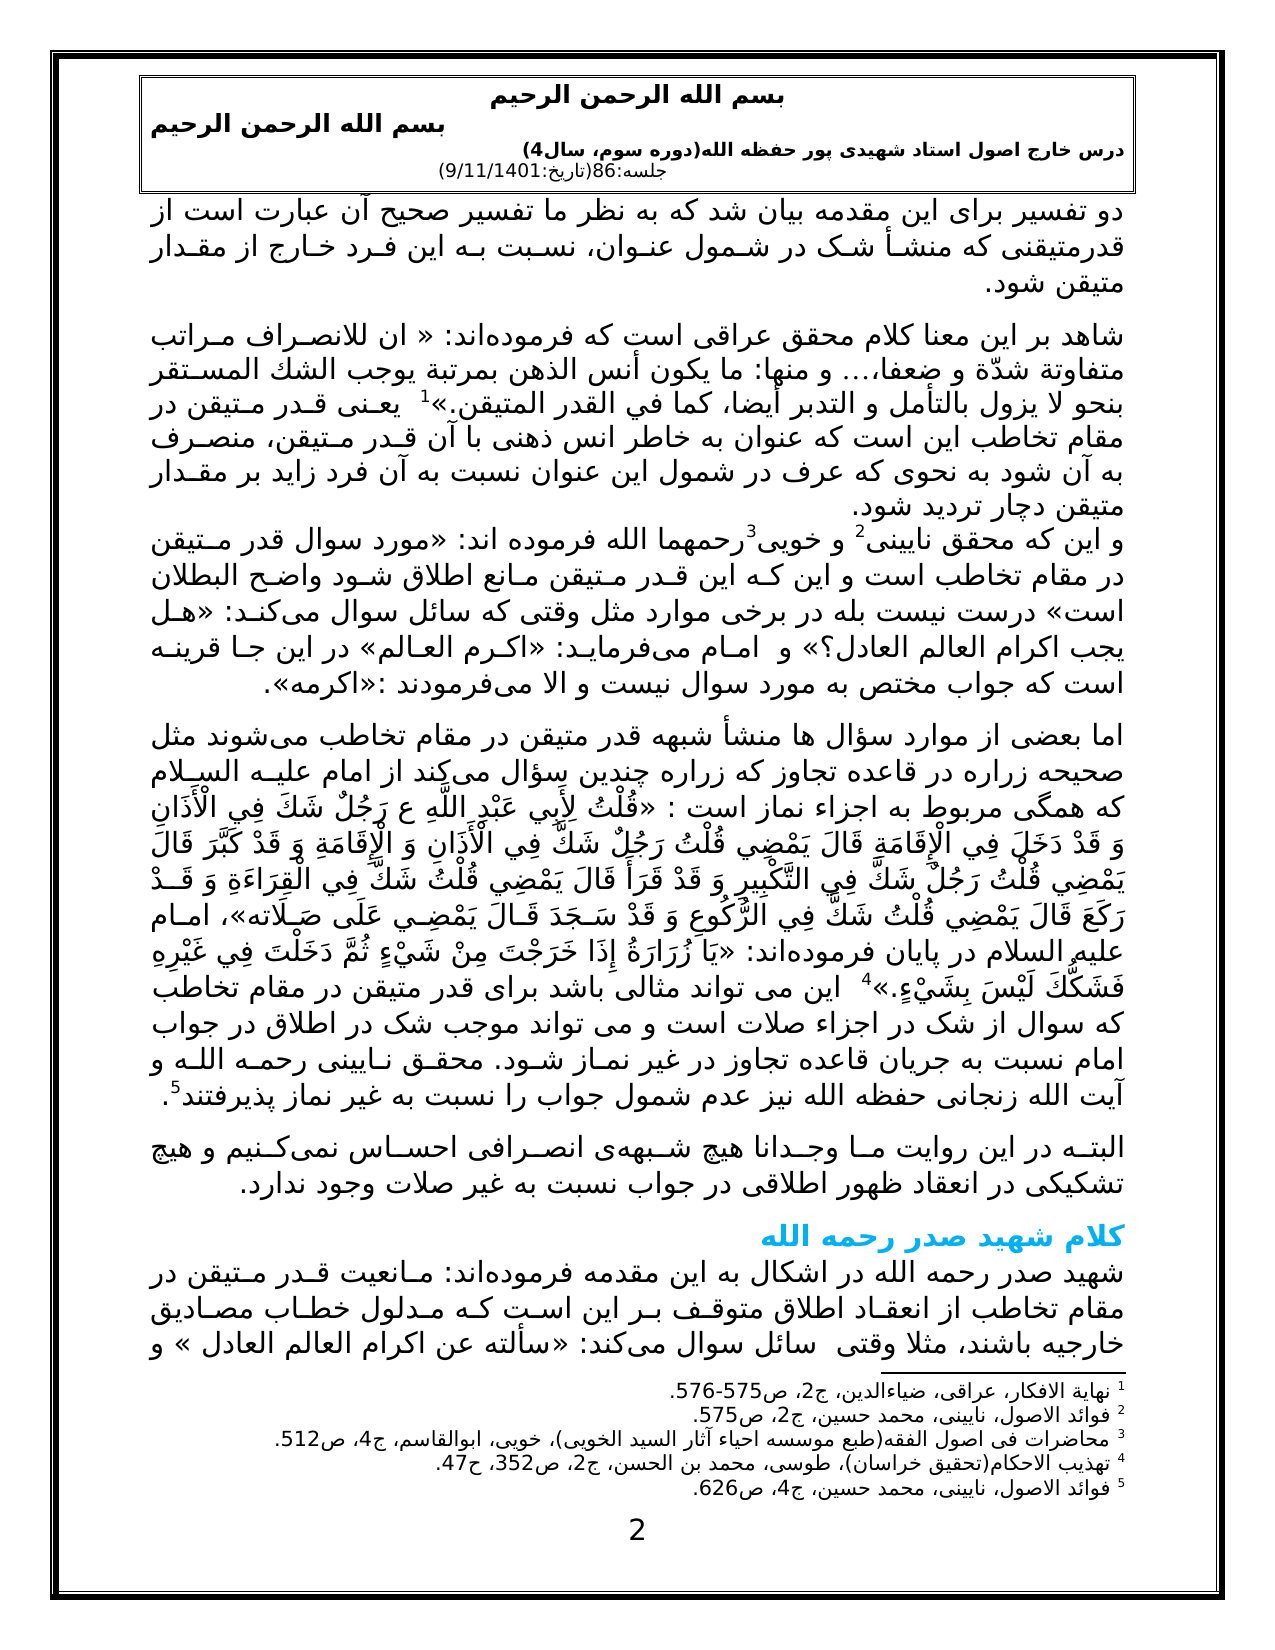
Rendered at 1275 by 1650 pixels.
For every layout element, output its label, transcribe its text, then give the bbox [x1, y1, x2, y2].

subtitle کلام شهید صدر رحمه الله [150, 1219, 1125, 1253]
text اما بعضی از موارد سؤال ها منشأ شبهه قدر متیقن در مقام تخاطب می‌شوند مثل صحیحه زراره در قاعده تجاوز که زراره چندین سؤال می‌کند از امام علیه السلام که همگی مربوط به اجزاء نماز است : «قُلْتُ لِأَبِي عَبْدِ اللَّهِ ع رَجُلٌ‏ شَكَ‏ فِي‏ الْأَذَانِ‏ وَ قَدْ دَخَلَ‏ فِي‏ الْإِقَامَةِ قَالَ يَمْضِي قُلْتُ رَجُلٌ شَكَّ فِي الْأَذَانِ وَ الْإِقَامَةِ وَ قَدْ كَبَّرَ قَالَ يَمْضِي قُلْتُ رَجُلٌ شَكَّ فِي التَّكْبِيرِ وَ قَدْ قَرَأَ قَالَ يَمْضِي قُلْتُ شَكَّ فِي الْقِرَاءَةِ وَ قَدْ رَكَعَ قَالَ يَمْضِي قُلْتُ شَكَّ فِي الرُّكُوعِ وَ قَدْ سَجَدَ قَالَ يَمْضِي عَلَى صَلَاته»، امام علیه السلام در پایان فرموده‌اند: «يَا زُرَارَةُ إِذَا خَرَجْتَ مِنْ شَيْ‏ءٍ ثُمَّ دَخَلْتَ فِي غَيْرِهِ فَشَكُّكَ لَيْسَ بِشَيْ‏ءٍ.» این می تواند مثالی باشد برای قدر متیقن در مقام تخاطب که سوال از شک در اجزاء صلات است و می تواند موجب شک در اطلاق در جواب امام نسبت به جریان قاعده تجاوز در غیر نماز شود. محقق نایینی رحمه الله و آیت الله زنجانی حفظه الله نیز عدم شمول جواب را نسبت به غیر نماز پذیرفتند. [150, 718, 1125, 1112]
text دو تفسیر برای این مقدمه بیان شد که به نظر ما تفسیر صحیح آن عبارت است از قدرمتیقنی که منشأ شک در شمول عنوان، نسبت به این فرد خارج از مقدار متیقن شود. [150, 194, 1125, 299]
text البته در این روایت ما وجدانا هیچ شبهه‌ی انصرافی احساس نمی‌کنیم و هیچ تشکیکی در انعقاد ظهور اطلاقی در جواب نسبت به غیر صلات وجود ندارد. [150, 1131, 1125, 1200]
text و این که محقق نایینی و خوییرحمهما الله فرموده اند: «مورد سوال قدر متیقن در مقام تخاطب است و این که این قدر متیقن مانع اطلاق شود واضح البطلان است» درست نیست بله در برخی موارد مثل وقتی که سائل سوال می‌کند: «هل یجب اکرام العالم العادل؟» و امام می‌‌فرماید: «اکرم العالم» در این جا قرینه است که جواب مختص به مورد سوال نیست و الا می‌فرمودند :«اکرمه». [150, 522, 1125, 700]
text شاهد بر این معنا کلام محقق عراقی است که فرموده‌اند: « ان للانصراف مراتب متفاوتة شدّة و ضعفا،… و منها: ما يكون أنس الذهن بمرتبة يوجب الشك المستقر بنحو لا يزول بالتأمل و التدبر أيضا، كما في القدر المتيقن.» یعنی قدر متیقن در مقام تخاطب این است که عنوان به خاطر انس ذهنی با آن قدر متیقن، منصرف به آن شود به نحوی که عرف در شمول این عنوان نسبت به آن فرد زاید بر مقدار متیقن دچار تردید شود. [150, 318, 1125, 522]
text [150, 1255, 1125, 1361]
